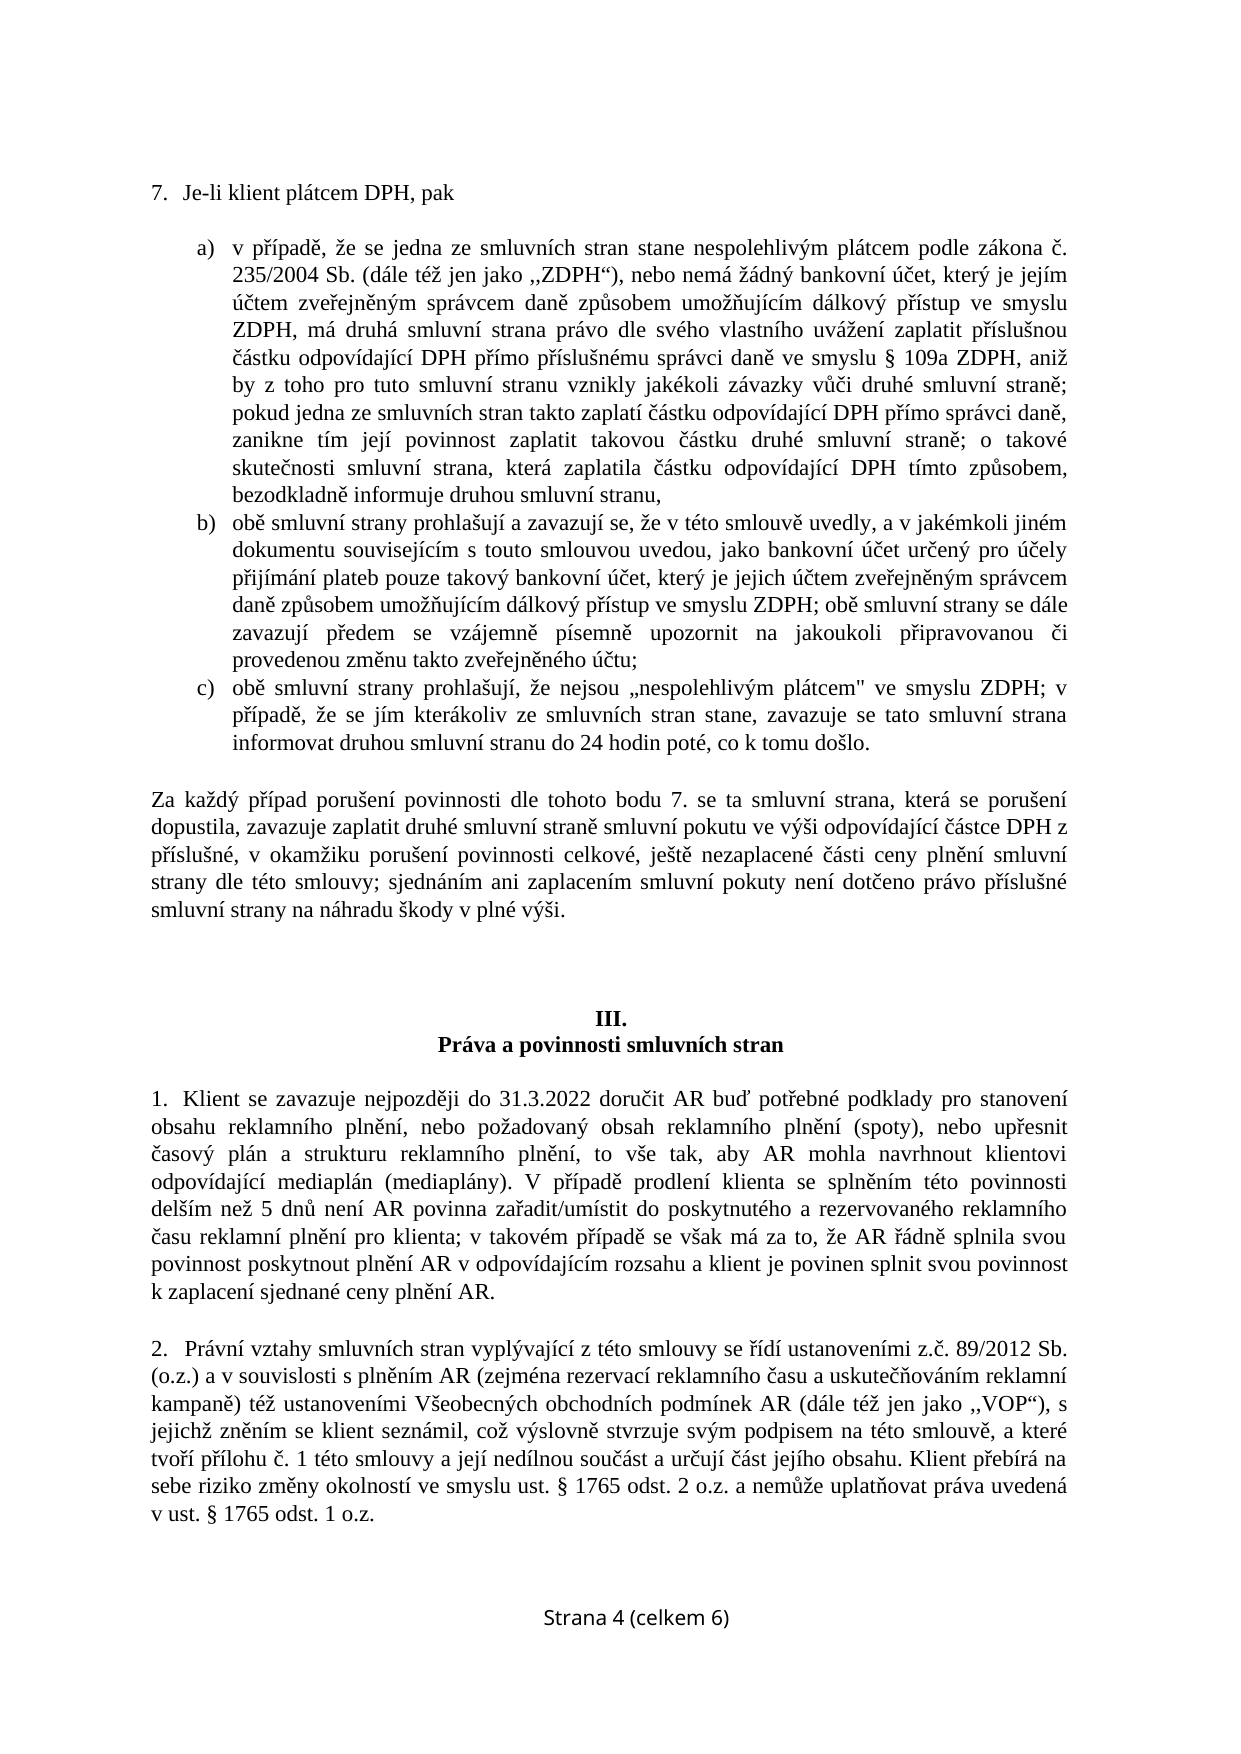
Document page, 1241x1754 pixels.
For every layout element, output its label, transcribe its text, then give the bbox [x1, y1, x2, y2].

text Za každý případ porušení povinnosti dle tohoto bodu 7. se ta smluvní strana, která se porušení dopustila, zavazuje zaplatit druhé smluvní straně smluvní pokutu ve výši odpovídající částce DPH z příslušné, v okamžiku porušení povinnosti celkové, ještě nezaplacené části ceny plnění smluvní strany dle této smlouvy; sjednáním ani zaplacením smluvní pokuty není dotčeno právo příslušné smluvní strany na náhradu škody v plné výši. [151, 785, 1069, 923]
list obě smluvní strany prohlašují, že nejsou „nespolehlivým plátcem" ve smyslu ZDPH; v případě, že se jím kterákoliv ze smluvních stran stane, zavazuje se tato smluvní strana informovat druhou smluvní stranu do 24 hodin poté, co k tomu došlo. [197, 673, 1069, 756]
list v případě, že se jedna ze smluvních stran stane nespolehlivým plátcem podle zákona č. 235/2004 Sb. (dále též jen jako ,,ZDPH“), nebo nemá žádný bankovní účet, který je jejím účtem zveřejněným správcem daně způsobem umožňujícím dálkový přístup ve smyslu ZDPH, má druhá smluvní strana právo dle svého vlastního uvážení zaplatit příslušnou částku odpovídající DPH přímo příslušnému správci daně ve smyslu § 109a ZDPH, aniž by z toho pro tuto smluvní stranu vznikly jakékoli závazky vůči druhé smluvní straně; pokud jedna ze smluvních stran takto zaplatí částku odpovídající DPH přímo správci daně, zanikne tím její povinnost zaplatit takovou částku druhé smluvní straně; o takové skutečnosti smluvní strana, která zaplatila částku odpovídající DPH tímto způsobem, bezodkladně informuje druhou smluvní stranu, [197, 233, 1069, 508]
list Je-li klient plátcem DPH, pak [151, 181, 1069, 206]
subtitle III. [153, 1007, 1069, 1032]
text Práva a povinnosti smluvních stran [153, 1032, 1069, 1057]
list Klient se zavazuje nejpozději do 31.3.2022 doručit AR buď potřebné podklady pro stanovení obsahu reklamního plnění, nebo požadovaný obsah reklamního plnění (spoty), nebo upřesnit časový plán a strukturu reklamního plnění, to vše tak, aby AR mohla navrhnout klientovi odpovídající mediaplán (mediaplány). V případě prodlení klienta se splněním této povinnosti delším než 5 dnů není AR povinna zařadit/umístit do poskytnutého a rezervovaného reklamního času reklamní plnění pro klienta; v takovém případě se však má za to, že AR řádně splnila svou povinnost poskytnout plnění AR v odpovídajícím rozsahu a klient je povinen splnit svou povinnost k zaplacení sjednané ceny plnění AR. [151, 1085, 1069, 1305]
list obě smluvní strany prohlašují a zavazují se, že v této smlouvě uvedly, a v jakémkoli jiném dokumentu souvisejícím s touto smlouvou uvedou, jako bankovní účet určený pro účely přijímání plateb pouze takový bankovní účet, který je jejich účtem zveřejněným správcem daně způsobem umožňujícím dálkový přístup ve smyslu ZDPH; obě smluvní strany se dále zavazují předem se vzájemně písemně upozornit na jakoukoli připravovanou či provedenou změnu takto zveřejněného účtu; [197, 508, 1069, 673]
list Právní vztahy smluvních stran vyplývající z této smlouvy se řídí ustanoveními z.č. 89/2012 Sb. (o.z.) a v souvislosti s plněním AR (zejména rezervací reklamního času a uskutečňováním reklamní kampaně) též ustanoveními Všeobecných obchodních podmínek AR (dále též jen jako ,,VOP“), s jejichž zněním se klient seznámil, což výslovně stvrzuje svým podpisem na této smlouvě, a které tvoří přílohu č. 1 této smlouvy a její nedílnou součást a určují část jejího obsahu. Klient přebírá na sebe riziko změny okolností ve smyslu ust. § 1765 odst. 2 o.z. a nemůže uplatňovat práva uvedená v ust. § 1765 odst. 1 o.z. [151, 1334, 1069, 1527]
text Strana 4 (celkem 6) [543, 1613, 729, 1629]
